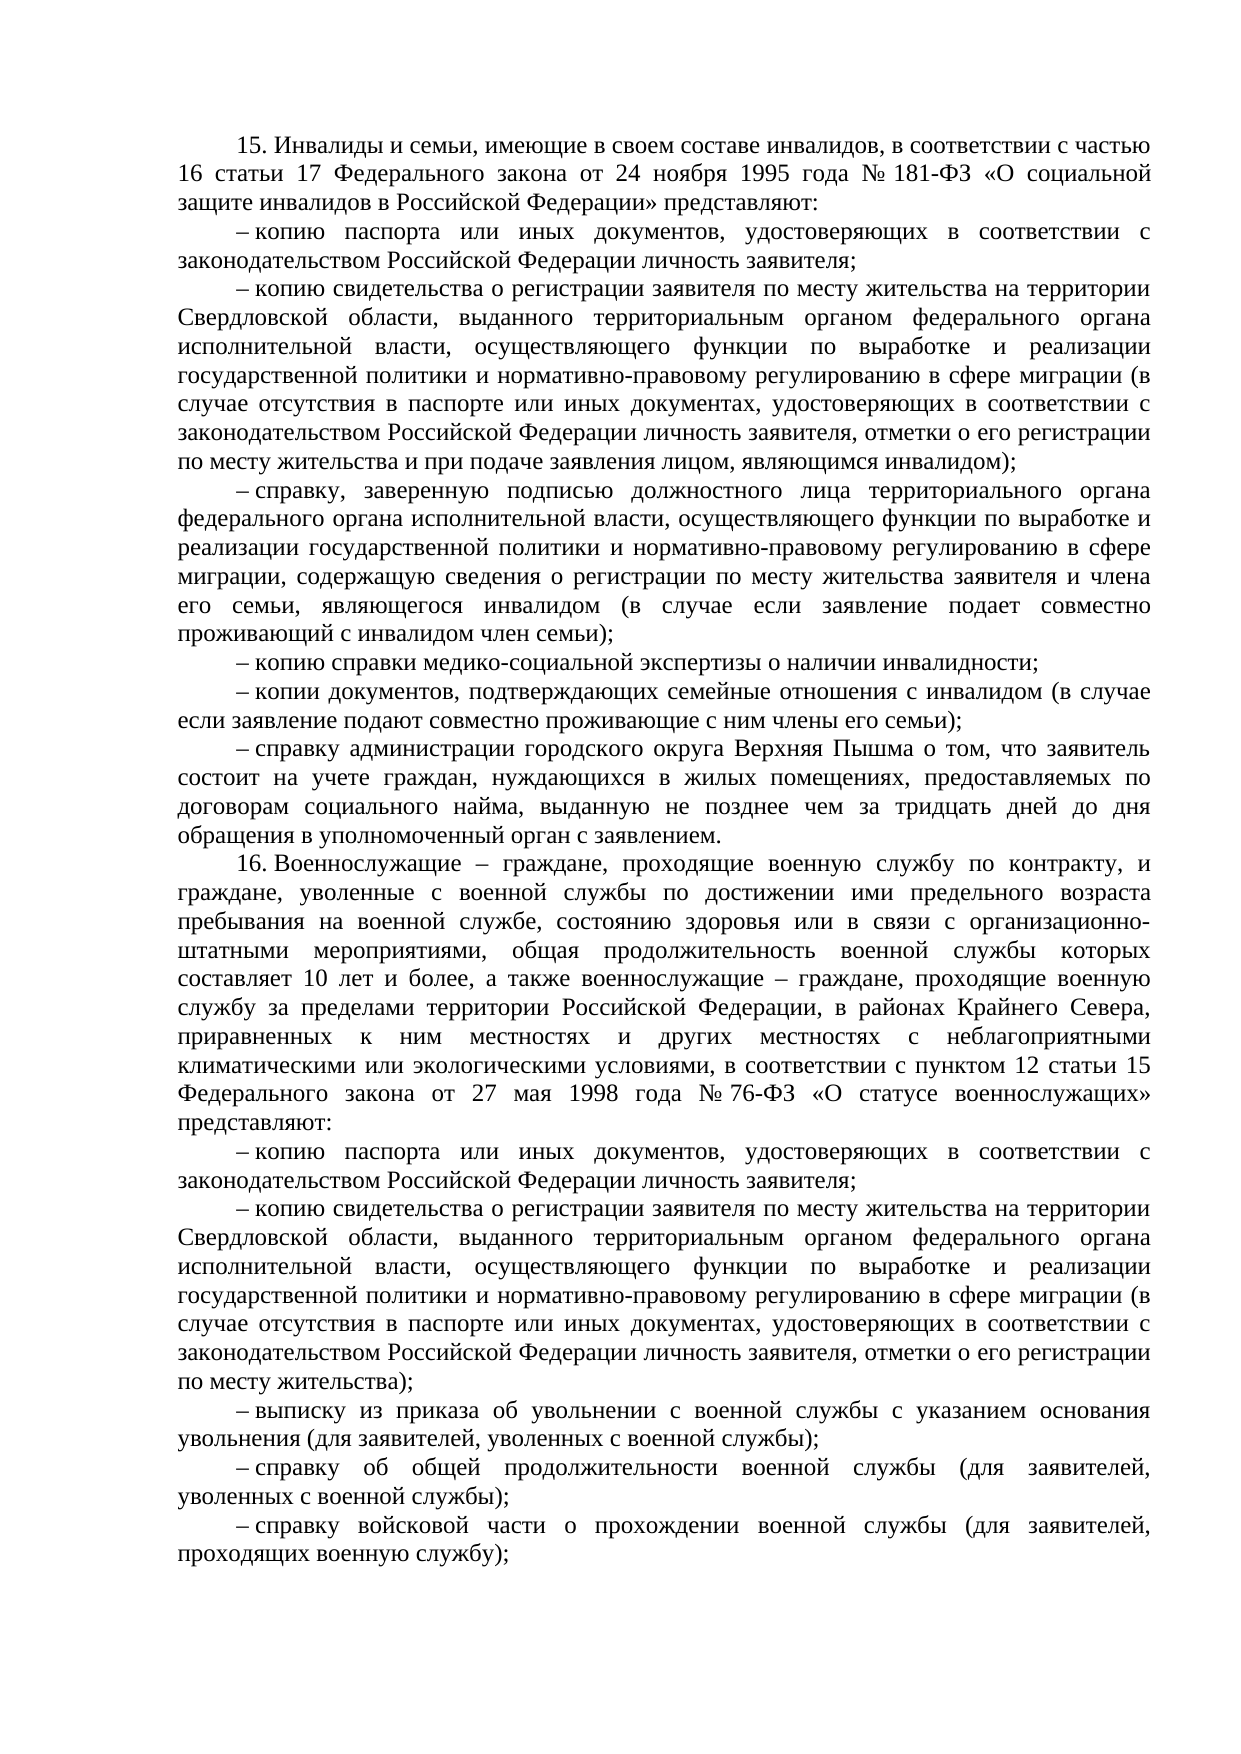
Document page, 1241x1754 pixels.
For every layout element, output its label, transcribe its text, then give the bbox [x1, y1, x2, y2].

text – копии документов, подтверждающих семейные отношения с инвалидом (в случае если заявление подают совместно проживающие с ним члены его семьи); [177, 676, 1152, 733]
text – копию справки медико-социальной экспертизы о наличии инвалидности; [177, 647, 1152, 676]
text – справку, заверенную подписью должностного лица территориального органа федерального органа исполнительной власти, осуществляющего функции по выработке и реализации государственной политики и нормативно-правовому регулированию в сфере миграции, содержащую сведения о регистрации по месту жительства заявителя и члена его семьи, являющегося инвалидом (в случае если заявление подает совместно проживающий с инвалидом член семьи); [177, 475, 1152, 647]
text – справку администрации городского округа Верхняя Пышма о том, что заявитель состоит на учете граждан, нуждающихся в жилых помещениях, предоставляемых по договорам социального найма, выданную не позднее чем за тридцать дней до дня обращения в уполномоченный орган с заявлением. [177, 733, 1152, 848]
text – справку об общей продолжительности военной службы (для заявителей, уволенных с военной службы); [177, 1452, 1152, 1510]
text – справку войсковой части о прохождении военной службы (для заявителей, проходящих военную службу); [177, 1510, 1152, 1567]
text 16. Военнослужащие – граждане, проходящие военную службу по контракту, и граждане, уволенные с военной службы по достижении ими предельного возраста пребывания на военной службе, состоянию здоровья или в связи с организационно-штатными мероприятиями, общая продолжительность военной службы которых составляет 10 лет и более, а также военнослужащие – граждане, проходящие военную службу за пределами территории Российской Федерации, в районах Крайнего Севера, приравненных к ним местностях и других местностях с неблагоприятными климатическими или экологическими условиями, в соответствии с пунктом 12 статьи 15 Федерального закона от 27 мая 1998 года № 76-ФЗ «О статусе военнослужащих» представляют: [177, 848, 1152, 1136]
text – выписку из приказа об увольнении с военной службы с указанием основания увольнения (для заявителей, уволенных с военной службы); [177, 1395, 1152, 1452]
text – копию свидетельства о регистрации заявителя по месту жительства на территории Свердловской области, выданного территориальным органом федерального органа исполнительной власти, осуществляющего функции по выработке и реализации государственной политики и нормативно-правовому регулированию в сфере миграции (в случае отсутствия в паспорте или иных документах, удостоверяющих в соответствии с законодательством Российской Федерации личность заявителя, отметки о его регистрации по месту жительства и при подаче заявления лицом, являющимся инвалидом); [177, 273, 1152, 475]
text – копию паспорта или иных документов, удостоверяющих в соответствии с законодательством Российской Федерации личность заявителя; [177, 1136, 1152, 1193]
text – копию паспорта или иных документов, удостоверяющих в соответствии с законодательством Российской Федерации личность заявителя; [177, 216, 1152, 273]
text 15. Инвалиды и семьи, имеющие в своем составе инвалидов, в соответствии с частью 16 статьи 17 Федерального закона от 24 ноября 1995 года № 181-ФЗ «О социальной защите инвалидов в Российской Федерации» представляют: [177, 130, 1152, 216]
